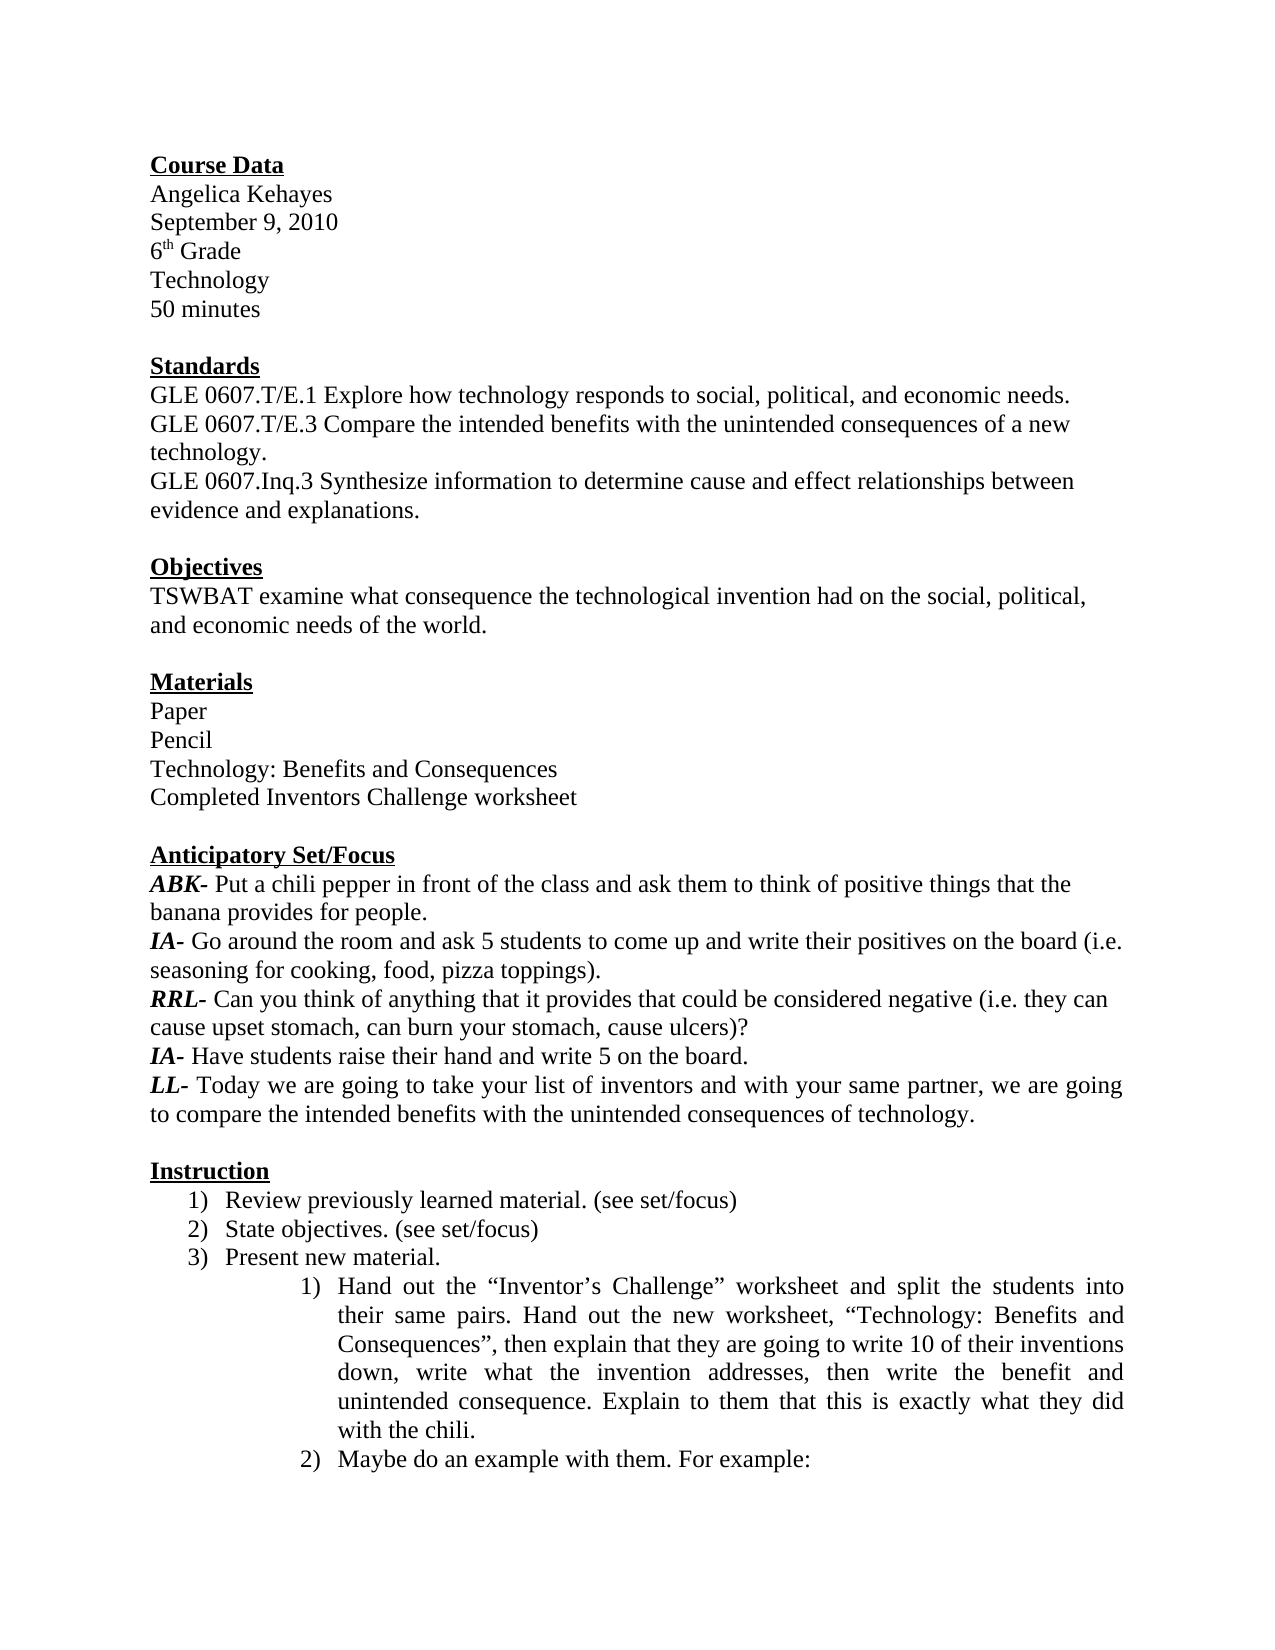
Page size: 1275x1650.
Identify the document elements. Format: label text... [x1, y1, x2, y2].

text Pencil [150, 725, 1125, 754]
text GLE 0607.Inq.3 Synthesize information to determine cause and effect relationships between evidence and explanations. [150, 466, 1125, 524]
list Review previously learned material. (see set/focus) [187, 1185, 1125, 1214]
text IA- Go around the room and ask 5 students to come up and write their positives on the board (i.e. seasoning for cooking, food, pizza toppings). [150, 926, 1125, 984]
text Instruction [150, 1156, 1125, 1185]
text Paper [150, 696, 1125, 725]
text 6th Grade [150, 236, 1125, 265]
text Anticipatory Set/Focus [150, 840, 1125, 869]
list Maybe do an example with them. For example: [300, 1444, 1125, 1472]
text September 9, 2010 [150, 207, 1125, 236]
text LL- Today we are going to take your list of inventors and with your same partner, we are going to compare the intended benefits with the unintended consequences of technology. [150, 1070, 1125, 1127]
text GLE 0607.T/E.3 Compare the intended benefits with the unintended consequences of a new technology. [150, 409, 1125, 466]
text ABK- Put a chili pepper in front of the class and ask them to think of positive things that the banana provides for people. [150, 869, 1125, 926]
text Technology: Benefits and Consequences [150, 754, 1125, 782]
text GLE 0607.T/E.1 Explore how technology responds to social, political, and economic needs. [150, 380, 1125, 409]
list Hand out the “Inventor’s Challenge” worksheet and split the students into their same pairs. Hand out the new worksheet, “Technology: Benefits and Consequences”, then explain that they are going to write 10 of their inventions down, write what the invention addresses, then write the benefit and unintended consequence. Explain to them that this is exactly what they did with the chili. [300, 1271, 1125, 1444]
list Present new material. [187, 1242, 1125, 1271]
text Completed Inventors Challenge worksheet [150, 782, 1125, 811]
list State objectives. (see set/focus) [187, 1214, 1125, 1242]
text RRL- Can you think of anything that it provides that could be considered negative (i.e. they can cause upset stomach, can burn your stomach, cause ulcers)? [150, 984, 1125, 1041]
text TSWBAT examine what consequence the technological invention had on the social, political, and economic needs of the world. [150, 581, 1125, 639]
text Objectives [150, 552, 1125, 581]
text Standards [150, 351, 1125, 380]
text Angelica Kehayes [150, 179, 1125, 207]
text 50 minutes [150, 294, 1125, 322]
text IA- Have students raise their hand and write 5 on the board. [150, 1041, 1125, 1070]
text Course Data [150, 150, 1125, 179]
text Materials [150, 667, 1125, 696]
text Technology [150, 265, 1125, 294]
